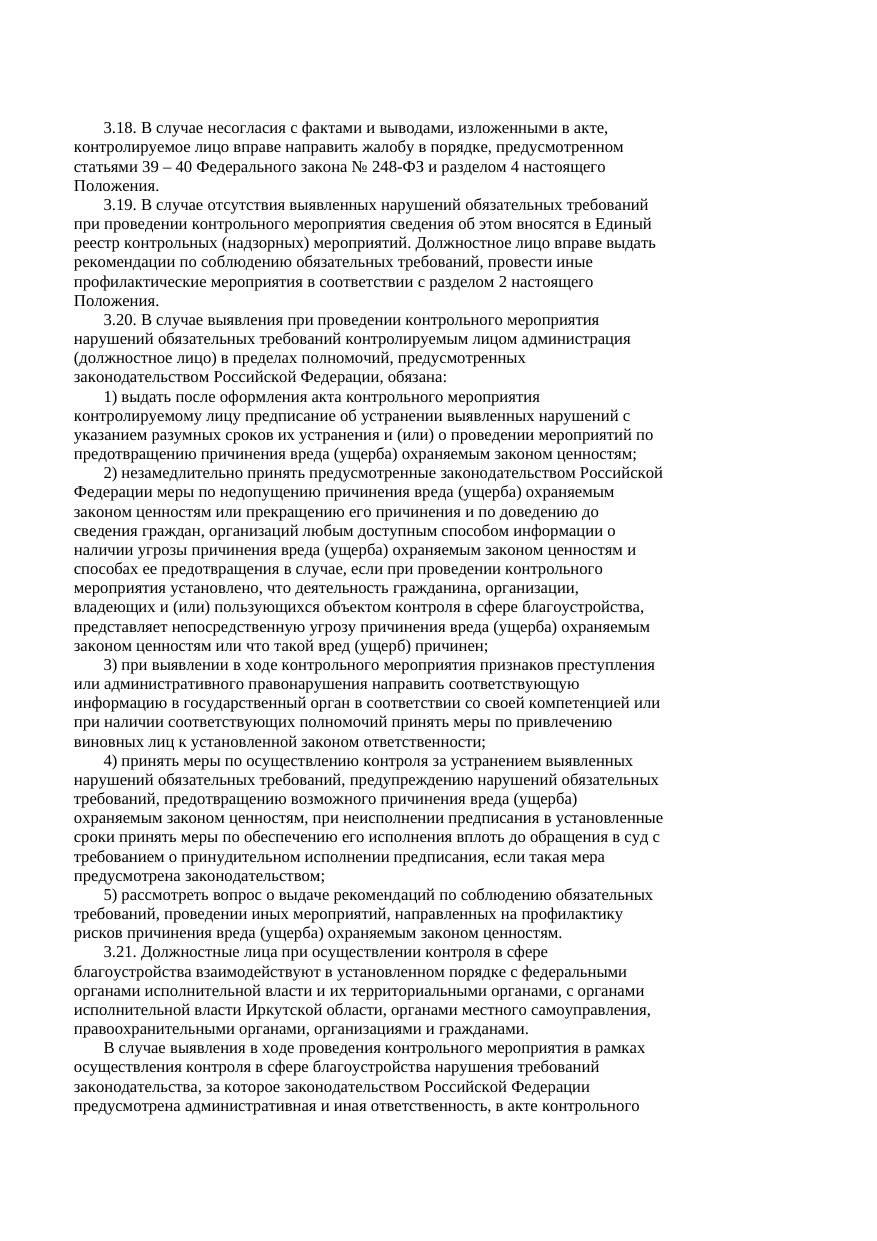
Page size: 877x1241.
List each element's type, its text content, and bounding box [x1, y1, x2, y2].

text 4) принять меры по осуществлению контроля за устранением выявленных нарушений обязательных требований, предупреждению нарушений обязательных требований, предотвращению возможного причинения вреда (ущерба) охраняемым законом ценностям, при неисполнении предписания в установленные сроки принять меры по обеспечению его исполнения вплоть до обращения в суд с требованием о принудительном исполнении предписания, если такая мера предусмотрена законодательством; [74, 751, 664, 885]
text 3.18. В случае несогласия с фактами и выводами, изложенными в акте, контролируемое лицо вправе направить жалобу в порядке, предусмотренном статьями 39 – 40 Федерального закона № 248-ФЗ и разделом 4 настоящего Положения. [74, 118, 664, 195]
text 3.19. В случае отсутствия выявленных нарушений обязательных требований при проведении контрольного мероприятия сведения об этом вносятся в Единый реестр контрольных (надзорных) мероприятий. Должностное лицо вправе выдать рекомендации по соблюдению обязательных требований, провести иные профилактические мероприятия в соответствии с разделом 2 настоящего Положения. [74, 195, 664, 310]
text 2) незамедлительно принять предусмотренные законодательством Российской Федерации меры по недопущению причинения вреда (ущерба) охраняемым законом ценностям или прекращению его причинения и по доведению до сведения граждан, организаций любым доступным способом информации о наличии угрозы причинения вреда (ущерба) охраняемым законом ценностям и способах ее предотвращения в случае, если при проведении контрольного мероприятия установлено, что деятельность гражданина, организации, владеющих и (или) пользующихся объектом контроля в сфере благоустройства, представляет непосредственную угрозу причинения вреда (ущерба) охраняемым законом ценностям или что такой вред (ущерб) причинен; [74, 463, 664, 655]
text 5) рассмотреть вопрос о выдаче рекомендаций по соблюдению обязательных требований, проведении иных мероприятий, направленных на профилактику рисков причинения вреда (ущерба) охраняемым законом ценностям. [74, 885, 664, 942]
text 3.20. В случае выявления при проведении контрольного мероприятия нарушений обязательных требований контролируемым лицом администрация (должностное лицо) в пределах полномочий, предусмотренных законодательством Российской Федерации, обязана: [74, 310, 664, 386]
text 3) при выявлении в ходе контрольного мероприятия признаков преступления или административного правонарушения направить соответствующую информацию в государственный орган в соответствии со своей компетенцией или при наличии соответствующих полномочий принять меры по привлечению виновных лиц к установленной законом ответственности; [74, 655, 664, 751]
text 1) выдать после оформления акта контрольного мероприятия контролируемому лицу предписание об устранении выявленных нарушений с указанием разумных сроков их устранения и (или) о проведении мероприятий по предотвращению причинения вреда (ущерба) охраняемым законом ценностям; [74, 386, 664, 463]
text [74, 1038, 664, 1115]
text 3.21. Должностные лица при осуществлении контроля в сфере благоустройства взаимодействуют в установленном порядке с федеральными органами исполнительной власти и их территориальными органами, с органами исполнительной власти Иркутской области, органами местного самоуправления, правоохранительными органами, организациями и гражданами. [74, 942, 664, 1038]
